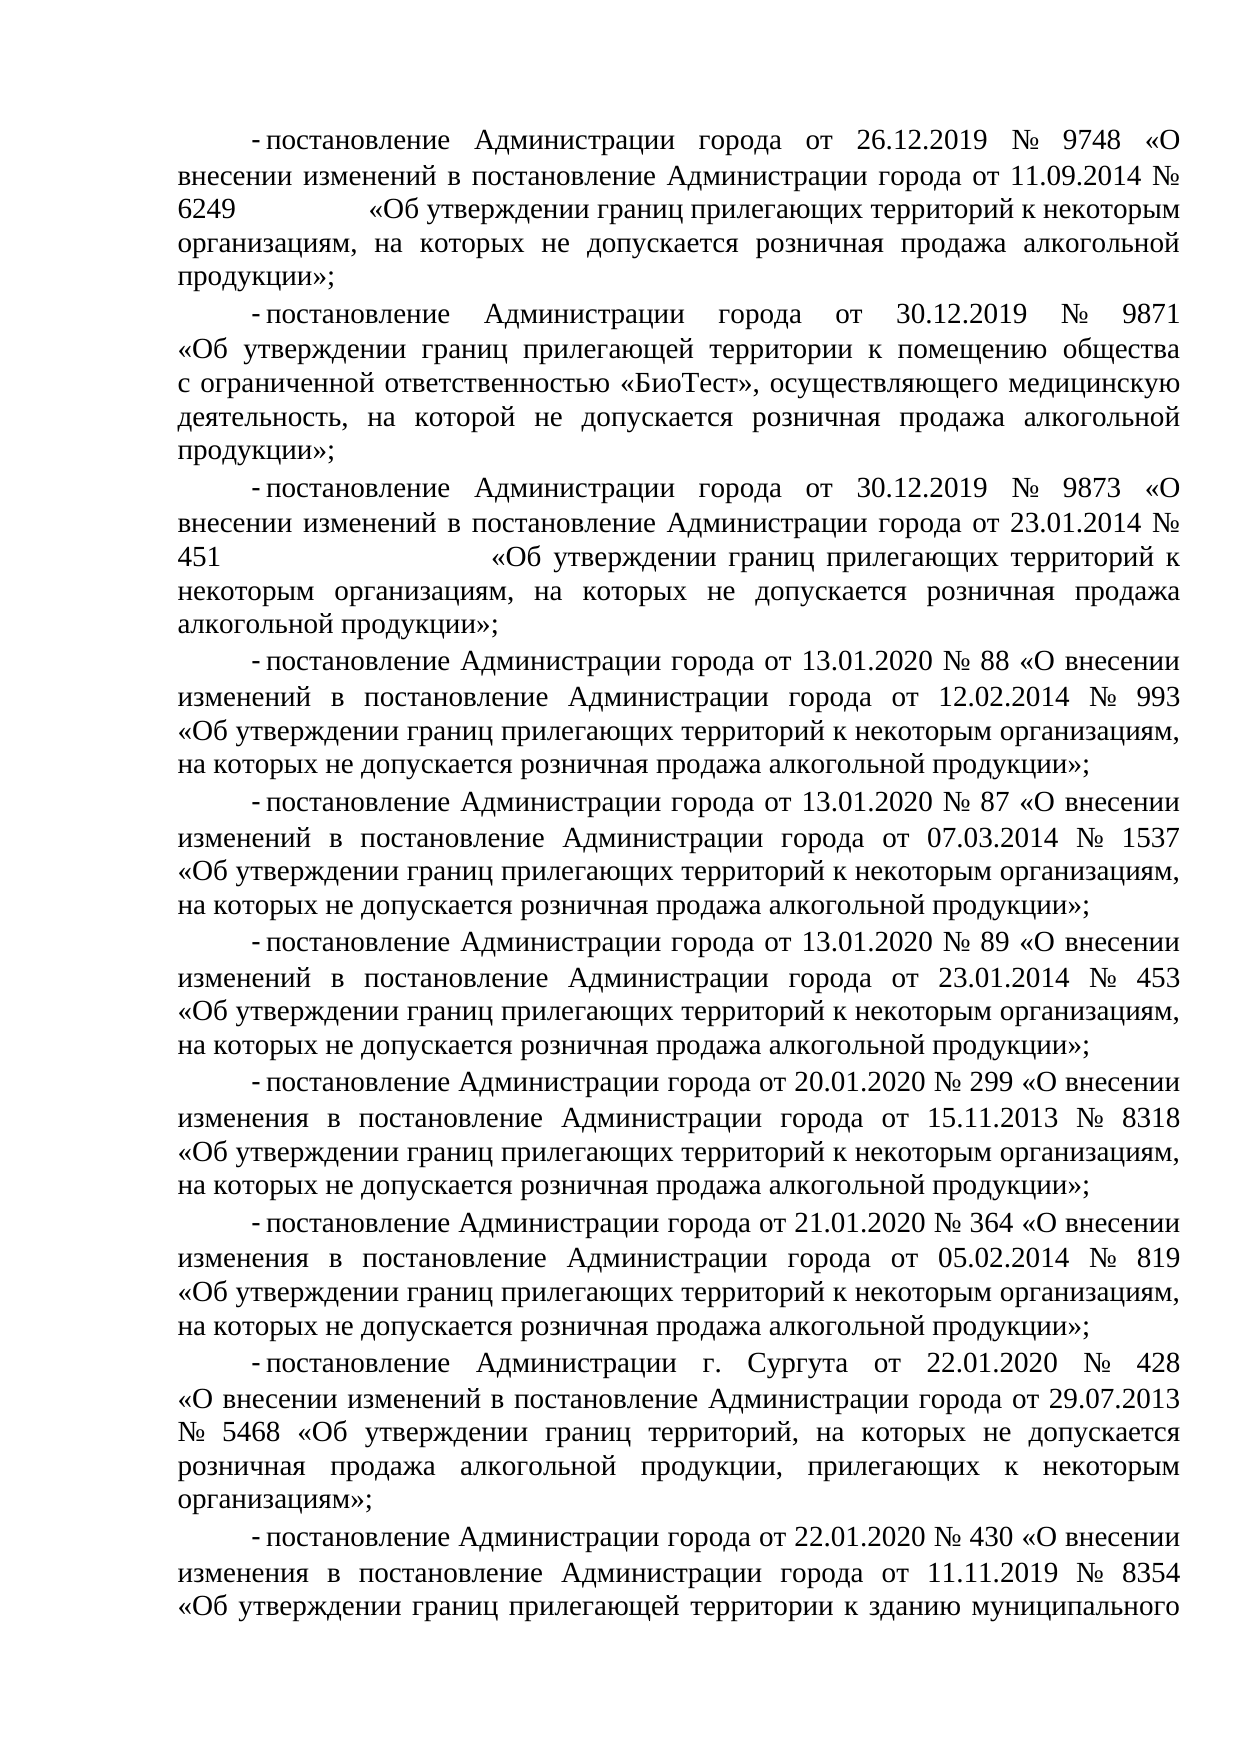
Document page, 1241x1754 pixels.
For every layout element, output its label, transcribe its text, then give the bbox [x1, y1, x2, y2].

list постановление Администрации города от 13.01.2020 № 87 «О внесении изменений в постановление Администрации города от 07.03.2014 № 1537 «Об утверждении границ прилегающих территорий к некоторым организациям, на которых не допускается розничная продажа алкогольной продукции»; [177, 780, 1181, 920]
list постановление Администрации г. Сургута от 22.01.2020 № 428 «О внесении изменений в постановление Администрации города от 29.07.2013 № 5468 «Об утверждении границ территорий, на которых не допускается розничная продажа алкогольной продукции, прилегающих к некоторым организациям»; [177, 1341, 1181, 1515]
list постановление Администрации города от 13.01.2020 № 88 «О внесении изменений в постановление Администрации города от 12.02.2014 № 993 «Об утверждении границ прилегающих территорий к некоторым организациям, на которых не допускается розничная продажа алкогольной продукции»; [177, 640, 1181, 780]
list постановление Администрации города от 13.01.2020 № 89 «О внесении изменений в постановление Администрации города от 23.01.2014 № 453 «Об утверждении границ прилегающих территорий к некоторым организациям, на которых не допускается розничная продажа алкогольной продукции»; [177, 920, 1181, 1061]
list постановление Администрации города от 30.12.2019 № 9871 «Об утверждении границ прилегающей территории к помещению общества с ограниченной ответственностью «БиоТест», осуществляющего медицинскую деятельность, на которой не допускается розничная продажа алкогольной продукции»; [177, 292, 1181, 466]
list постановление Администрации города от 30.12.2019 № 9873 «О внесении изменений в постановление Администрации города от 23.01.2014 № 451 «Об утверждении границ прилегающих территорий к некоторым организациям, на которых не допускается розничная продажа алкогольной продукции»; [177, 466, 1181, 640]
list постановление Администрации города от 26.12.2019 № 9748 «О внесении изменений в постановление Администрации города от 11.09.2014 № 6249 «Об утверждении границ прилегающих территорий к некоторым организациям, на которых не допускается розничная продажа алкогольной продукции»; [177, 118, 1181, 292]
list постановление Администрации города от 21.01.2020 № 364 «О внесении изменения в постановление Администрации города от 05.02.2014 № 819 «Об утверждении границ прилегающих территорий к некоторым организациям, на которых не допускается розничная продажа алкогольной продукции»; [177, 1201, 1181, 1341]
list постановление Администрации города от 20.01.2020 № 299 «О внесении изменения в постановление Администрации города от 15.11.2013 № 8318 «Об утверждении границ прилегающих территорий к некоторым организациям, на которых не допускается розничная продажа алкогольной продукции»; [177, 1061, 1181, 1201]
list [177, 1515, 1181, 1622]
